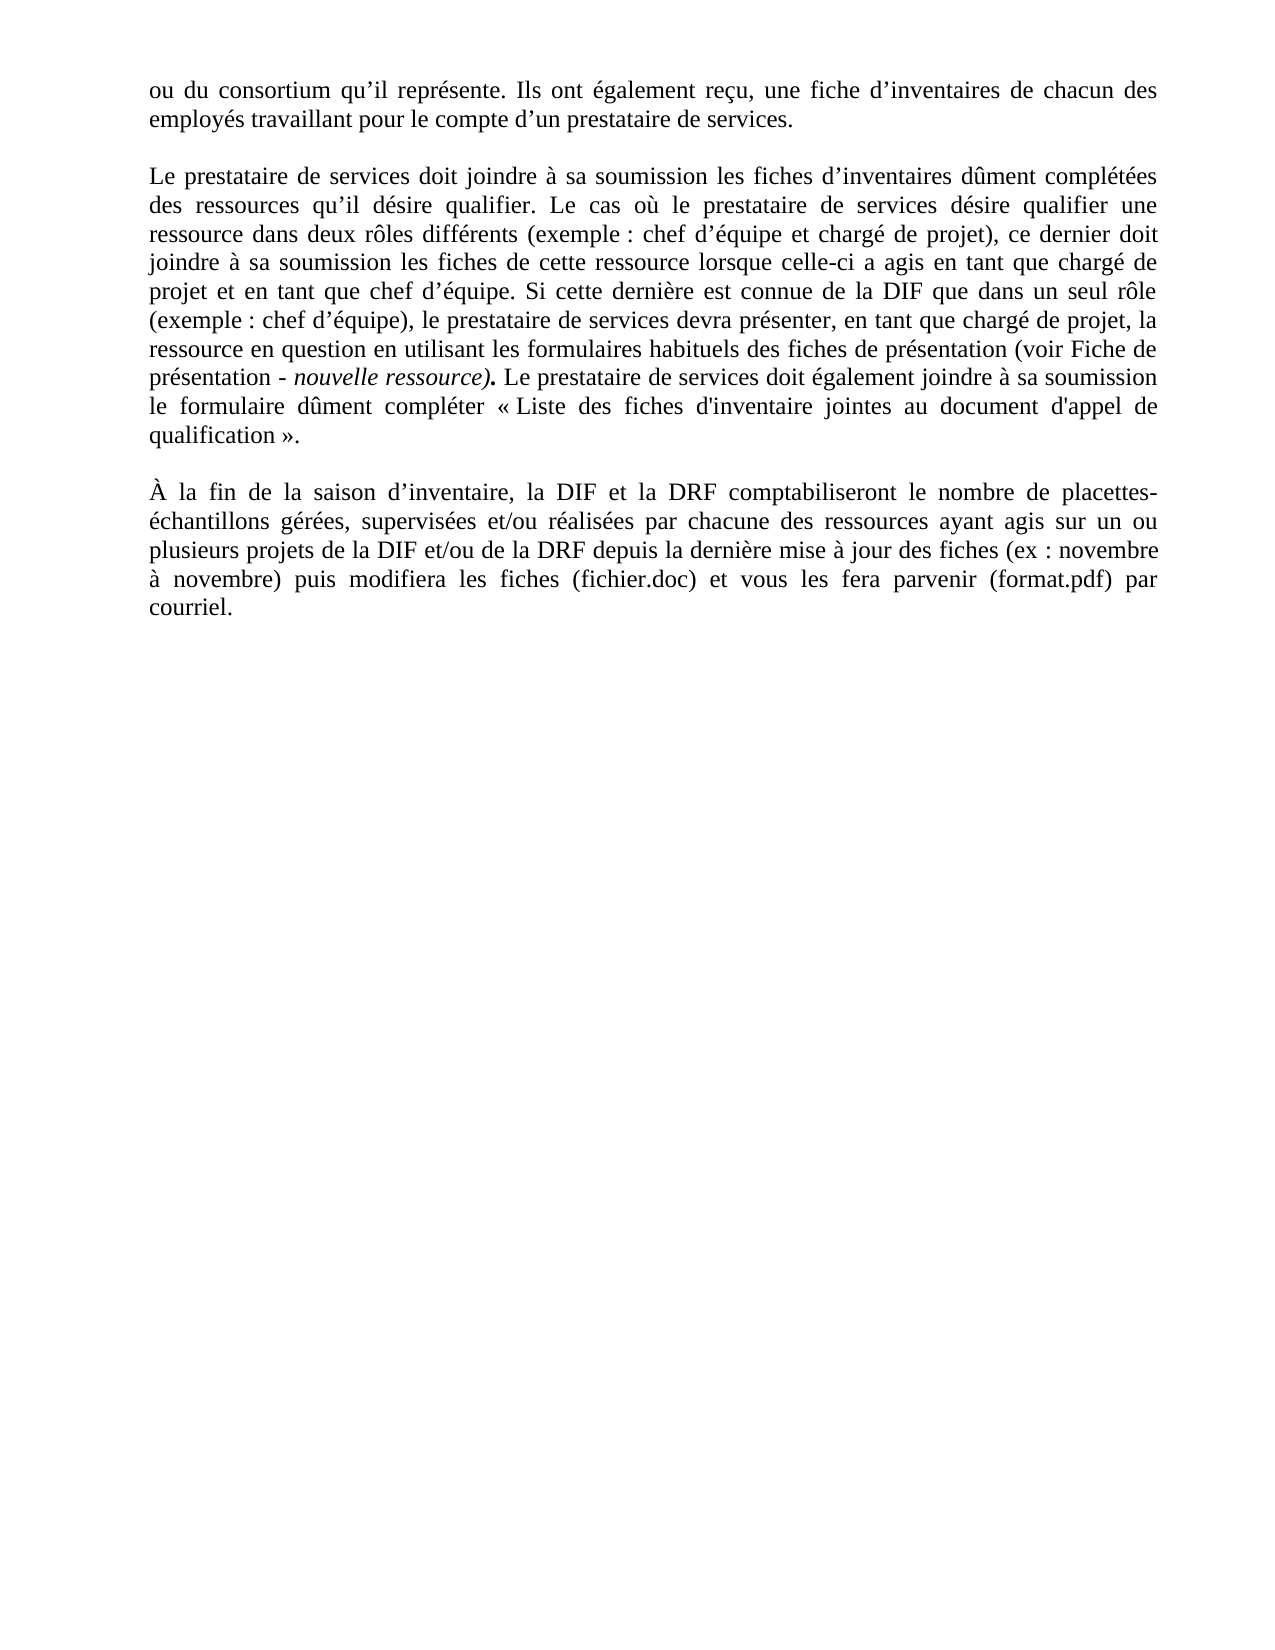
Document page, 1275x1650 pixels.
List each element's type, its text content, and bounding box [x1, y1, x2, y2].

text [149, 75, 1159, 132]
text Le prestataire de services doit joindre à sa soumission les fiches d’inventaires dûment complétées des ressources qu’il désire qualifier. Le cas où le prestataire de services désire qualifier une ressource dans deux rôles différents (exemple : chef d’équipe et chargé de projet), ce dernier doit joindre à sa soumission les fiches de cette ressource lorsque celle-ci a agis en tant que chargé de projet et en tant que chef d’équipe. Si cette dernière est connue de la DIF que dans un seul rôle (exemple : chef d’équipe), le prestataire de services devra présenter, en tant que chargé de projet, la ressource en question en utilisant les formulaires habituels des fiches de présentation (voir Fiche de présentation - nouvelle ressource). Le prestataire de services doit également joindre à sa soumission le formulaire dûment compléter « Liste des fiches d'inventaire jointes au document d'appel de qualification ». [149, 161, 1159, 449]
text À la fin de la saison d’inventaire, la DIF et la DRF comptabiliseront le nombre de placettes- échantillons gérées, supervisées et/ou réalisées par chacune des ressources ayant agis sur un ou plusieurs projets de la DIF et/ou de la DRF depuis la dernière mise à jour des fiches (ex : novembre à novembre) puis modifiera les fiches (fichier.doc) et vous les fera parvenir (format.pdf) par courriel. [149, 477, 1159, 621]
